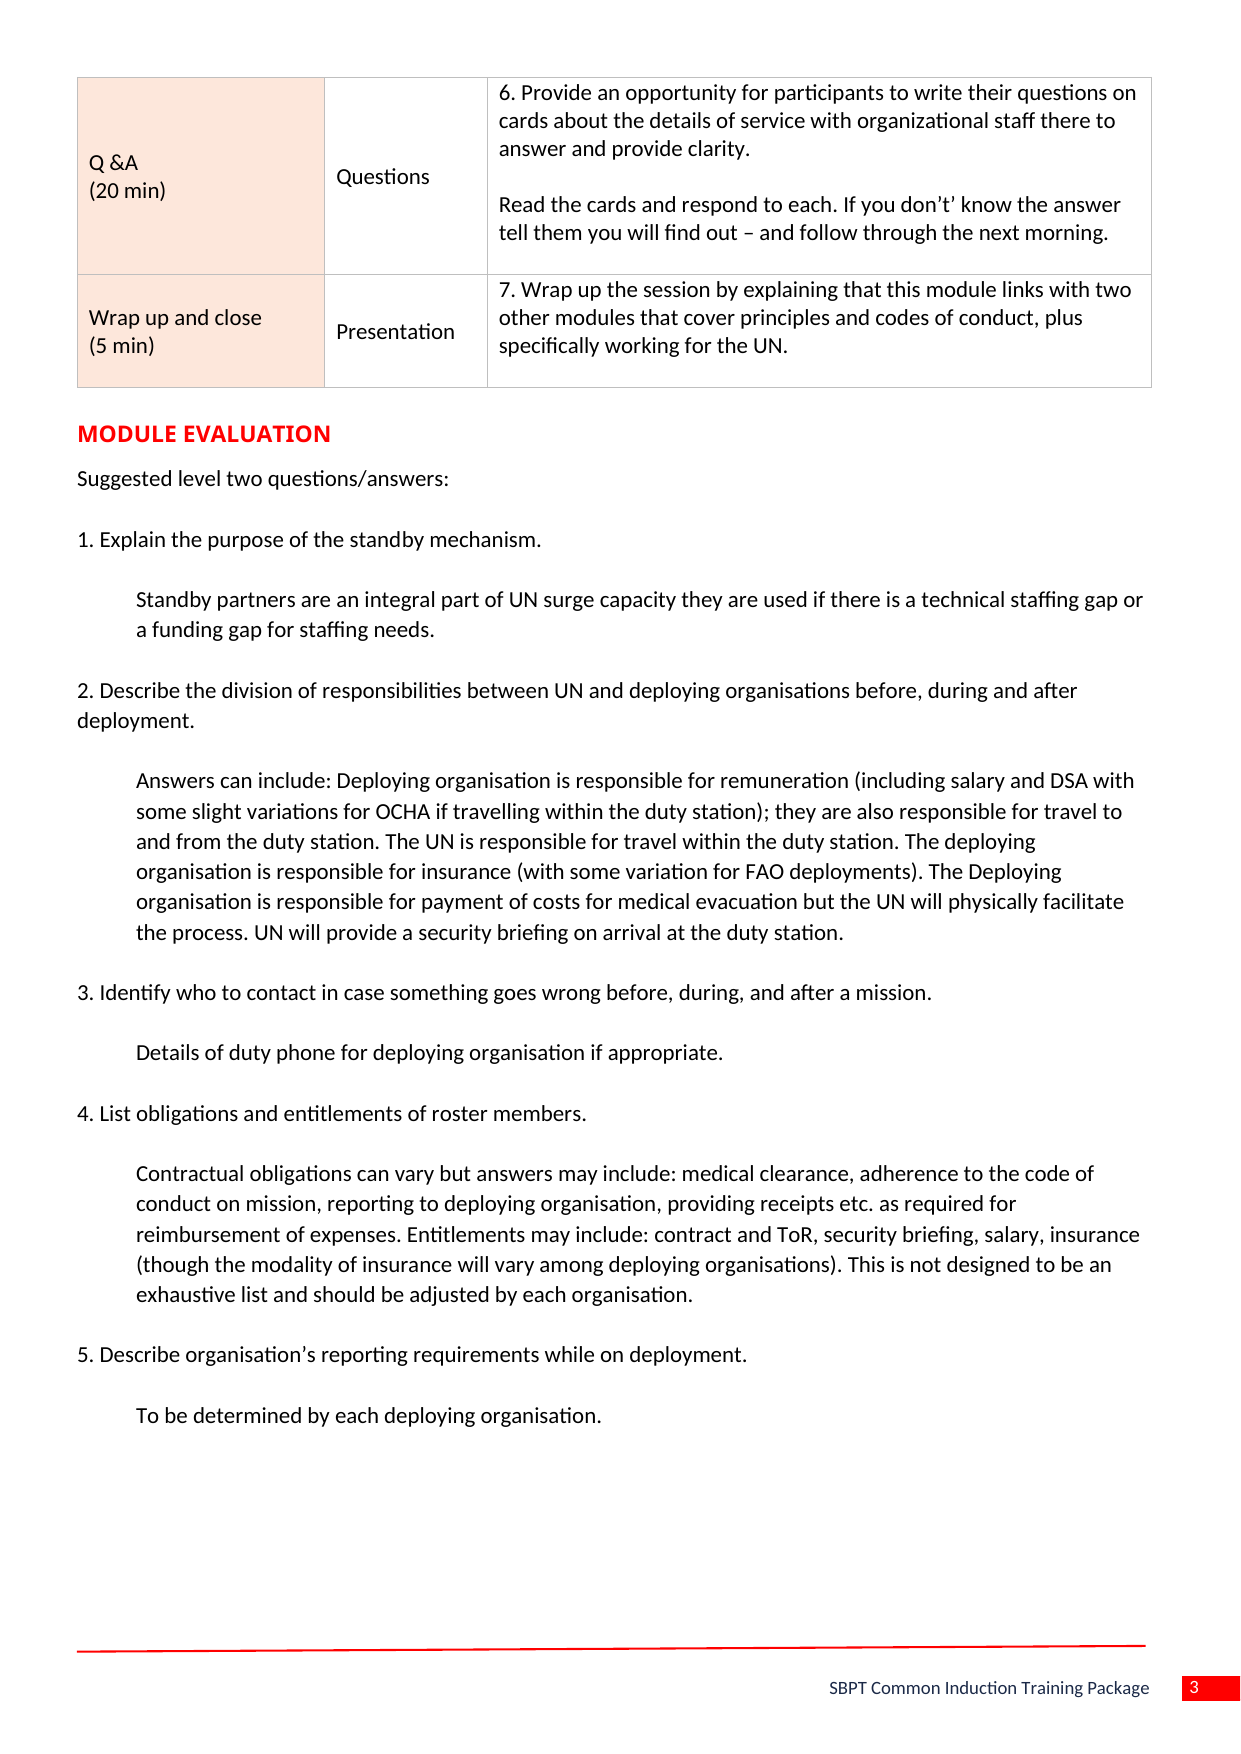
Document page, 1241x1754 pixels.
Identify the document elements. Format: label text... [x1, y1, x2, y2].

table_cell 6. Provide an opportunity for participants to write their questions on cards about the details of service with organizational staff there to answer and provide clarity. Read the cards and respond to each. If you don’t’ know the answer tell them you will find out – and follow through the next morning. [488, 78, 1151, 274]
text Suggested level two questions/answers: [77, 464, 1152, 493]
text 2. Describe the division of responsibilities between UN and deploying organisations before, during and after deployment. [77, 676, 1152, 734]
text 3. Identify who to contact in case something goes wrong before, during, and after a mission. [77, 978, 1152, 1006]
text To be determined by each deploying organisation. [136, 1401, 1152, 1429]
table_cell Q &A (20 min) [78, 78, 324, 274]
table_cell 7. Wrap up the session by explaining that this module links with two other modules that cover principles and codes of conduct, plus specifically working for the UN. [488, 275, 1151, 387]
table_cell Wrap up and close (5 min) [78, 275, 324, 387]
text Details of duty phone for deploying organisation if appropriate. [136, 1038, 1152, 1067]
table_cell Presentation [325, 275, 487, 387]
text Answers can include: Deploying organisation is responsible for remuneration (including salary and DSA with some slight variations for OCHA if travelling within the duty station); they are also responsible for travel to and from the duty station. The UN is responsible for travel within the duty station. The deploying organisation is responsible for insurance (with some variation for FAO deployments). The Deploying organisation is responsible for payment of costs for medical evacuation but the UN will physically facilitate the process. UN will provide a security briefing on arrival at the duty station. [136, 767, 1152, 946]
text 5. Describe organisation’s reporting requirements while on deployment. [77, 1341, 1152, 1369]
text Standby partners are an integral part of UN surge capacity they are used if there is a technical staffing gap or a funding gap for staffing needs. [136, 585, 1152, 644]
text Contractual obligations can vary but answers may include: medical clearance, adherence to the code of conduct on mission, reporting to deploying organisation, providing receipts etc. as required for reimbursement of expenses. Entitlements may include: contract and ToR, security briefing, salary, insurance (though the modality of insurance will vary among deploying organisations). This is not designed to be an exhaustive list and should be adjusted by each organisation. [136, 1159, 1152, 1308]
table_cell Questions [325, 78, 487, 274]
text 4. List obligations and entitlements of roster members. [77, 1099, 1152, 1127]
text 1. Explain the purpose of the standby mechanism. [77, 525, 1152, 553]
subtitle MODULE EVALUATION [77, 418, 1152, 449]
